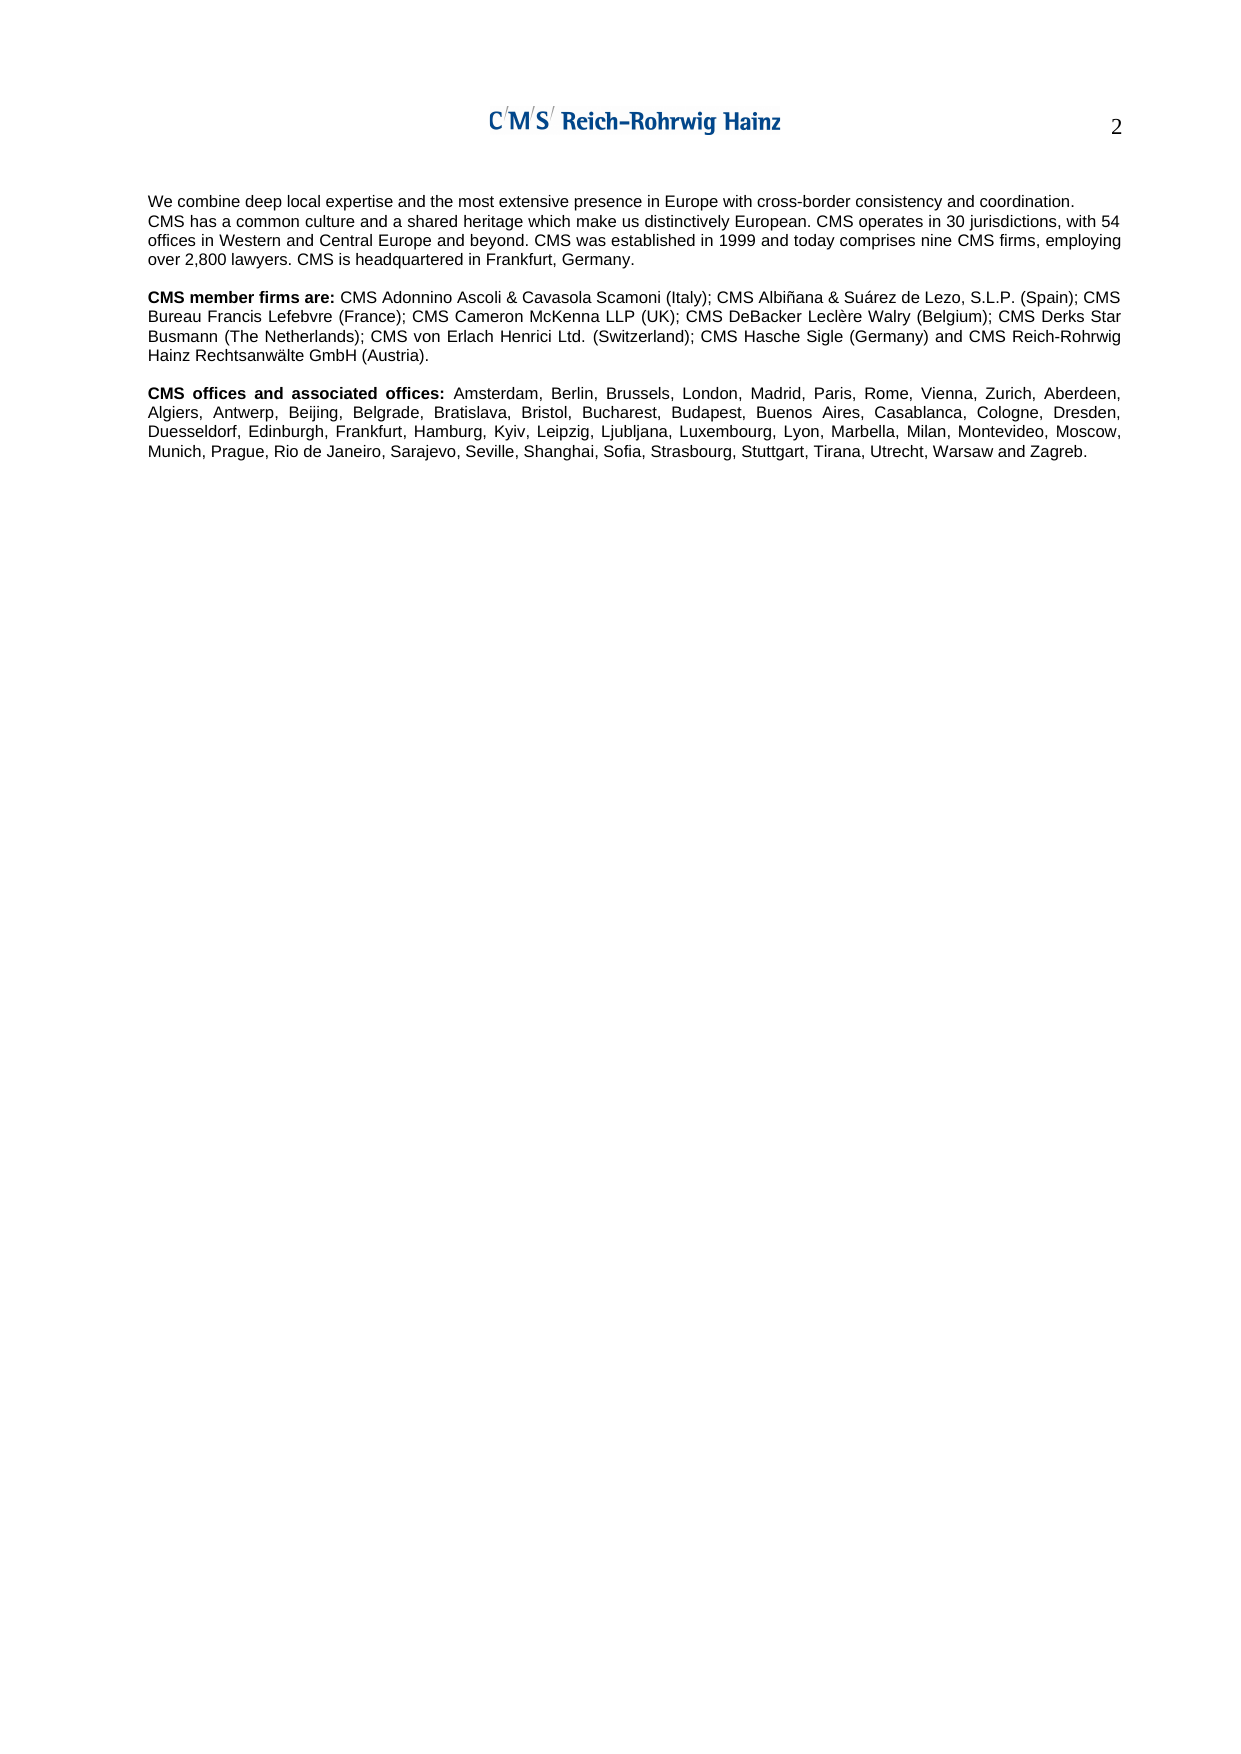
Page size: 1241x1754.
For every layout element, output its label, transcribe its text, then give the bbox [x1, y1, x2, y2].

picture [489, 106, 781, 135]
text CMS member firms are: CMS Adonnino Ascoli & Cavasola Scamoni (Italy); CMS Albiñana & Suárez de Lezo, S.L.P. (Spain); CMS Bureau Francis Lefebvre (France); CMS Cameron McKenna LLP (UK); CMS DeBacker Leclère Walry (Belgium); CMS Derks Star Busmann (The Netherlands); CMS von Erlach Henrici Ltd. (Switzerland); CMS Hasche Sigle (Germany) and CMS Reich-Rohrwig Hainz Rechtsanwälte GmbH (Austria). [148, 288, 1122, 365]
text We combine deep local expertise and the most extensive presence in with cross-border consistency and coordination. [148, 192, 1122, 211]
text CMS has a common culture and a shared heritage which make us distinctively European. CMS operates in 30 jurisdictions, with 54 offices in Western and Central Europe and beyond. CMS was established in 1999 and today comprises nine CMS firms, employing over 2,800 lawyers. CMS is headquartered in . [148, 211, 1122, 269]
text CMS offices and associated offices: Amsterdam, Berlin, Brussels, London, Madrid, Paris, Rome, Vienna, Zurich, Aberdeen, Algiers, Antwerp, Beijing, Belgrade, Bratislava, Bristol, Bucharest, Budapest, Buenos Aires, Casablanca, Cologne, Dresden, Duesseldorf, Edinburgh, Frankfurt, Hamburg, Kyiv, Leipzig, Ljubljana, Luxembourg, Lyon, Marbella, Milan, Montevideo, Moscow, Munich, Prague, Rio de Janeiro, Sarajevo, Seville, Shanghai, Sofia, Strasbourg, Stuttgart, Tirana, Utrecht, Warsaw and Zagreb. [148, 384, 1122, 461]
